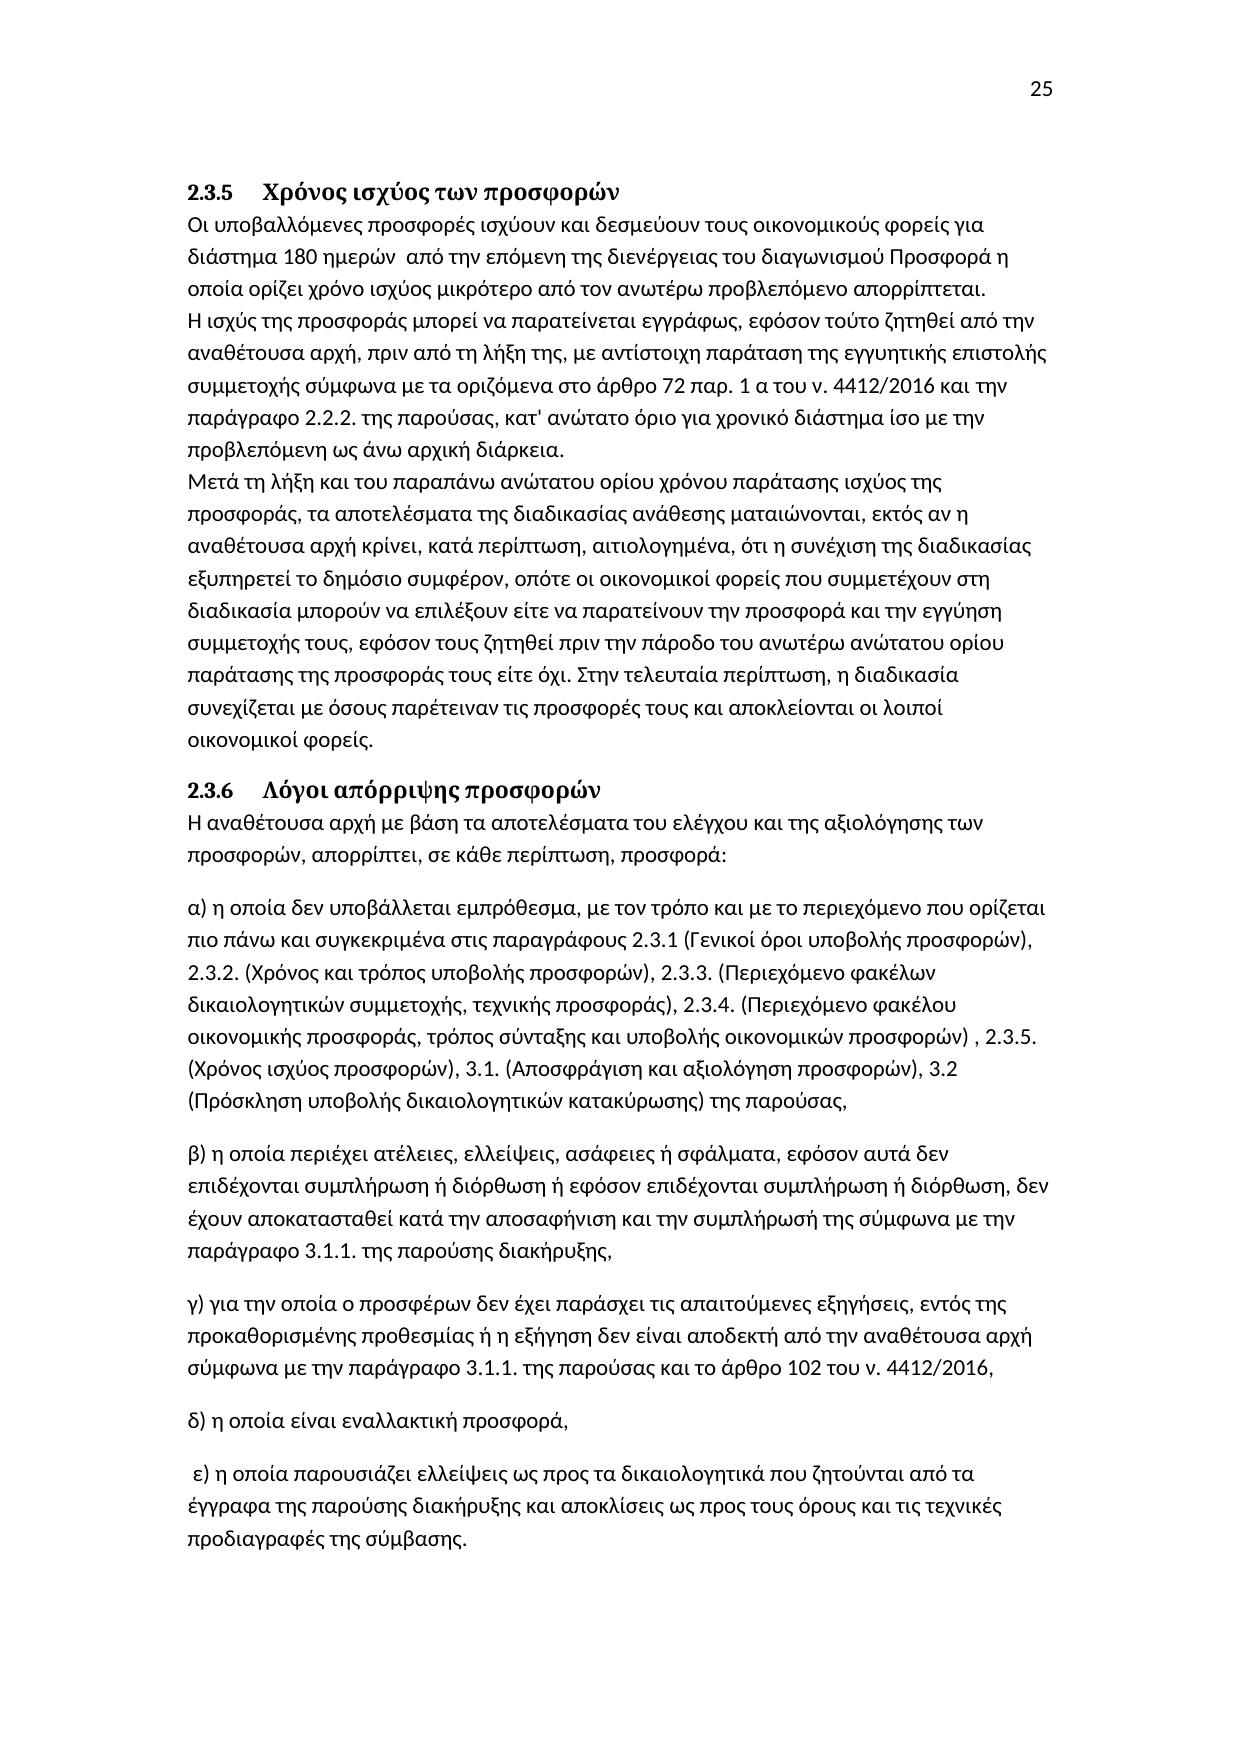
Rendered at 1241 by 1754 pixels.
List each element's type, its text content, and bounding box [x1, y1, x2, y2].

text γ) για την οποία ο προσφέρων δεν έχει παράσχει τις απαιτούμενες εξηγήσεις, εντός της προκαθορισμένης προθεσμίας ή η εξήγηση δεν είναι αποδεκτή από την αναθέτουσα αρχή σύμφωνα με την παράγραφο 3.1.1. της παρούσας και το άρθρο 102 του ν. 4412/2016, [187, 1289, 1053, 1381]
subtitle 2.3.6 Λόγοι απόρριψης προσφορών [187, 778, 1053, 804]
text β) η οποία περιέχει ατέλειες, ελλείψεις, ασάφειες ή σφάλματα, εφόσον αυτά δεν επιδέχονται συμπλήρωση ή διόρθωση ή εφόσον επιδέχονται συμπλήρωση ή διόρθωση, δεν έχουν αποκατασταθεί κατά την αποσαφήνιση και την συμπλήρωσή της σύμφωνα με την παράγραφο 3.1.1. της παρούσης διακήρυξης, [187, 1139, 1053, 1264]
text ε) η οποία παρουσιάζει ελλείψεις ως προς τα δικαιολογητικά που ζητούνται από τα έγγραφα της παρούσης διακήρυξης και αποκλίσεις ως προς τους όρους και τις τεχνικές προδιαγραφές της σύμβασης. [187, 1459, 1053, 1552]
text δ) η οποία είναι εναλλακτική προσφορά, [187, 1406, 1053, 1434]
subtitle 2.3.5 Χρόνος ισχύος των προσφορών [187, 179, 1053, 206]
text Οι υποβαλλόμενες προσφορές ισχύουν και δεσμεύουν τους οικονομικούς φορείς για διάστημα 180 ημερών από την επόμενη της διενέργειας του διαγωνισμού Προσφορά η οποία ορίζει χρόνο ισχύος μικρότερο από τον ανωτέρω προβλεπόμενο απορρίπτεται. ……… Η ισχύς της προσφοράς μπορεί να παρατείνεται εγγράφως, εφόσον τούτο ζητηθεί από την αναθέτουσα αρχή, πριν από τη λήξη της, με αντίστοιχη παράταση της εγγυητικής επιστολής συμμετοχής σύμφωνα με τα οριζόμενα στο άρθρο 72 παρ. 1 α του ν. 4412/2016 και την παράγραφο 2.2.2. της παρούσας, κατ' ανώτατο όριο για χρονικό διάστημα ίσο με την προβλεπόμενη ως άνω αρχική διάρκεια.…………. Μετά τη λήξη και του παραπάνω ανώτατου ορίου χρόνου παράτασης ισχύος της προσφοράς, τα αποτελέσματα της διαδικασίας ανάθεσης ματαιώνονται, εκτός αν η αναθέτουσα αρχή κρίνει, κατά περίπτωση, αιτιολογημένα, ότι η συνέχιση της διαδικασίας εξυπηρετεί το δημόσιο συμφέρον, οπότε οι οικονομικοί φορείς που συμμετέχουν στη διαδικασία μπορούν να επιλέξουν είτε να παρατείνουν την προσφορά και την εγγύηση συμμετοχής τους, εφόσον τους ζητηθεί πριν την πάροδο του ανωτέρω ανώτατου ορίου παράτασης της προσφοράς τους είτε όχι. Στην τελευταία περίπτωση, η διαδικασία συνεχίζεται με όσους παρέτειναν τις προσφορές τους και αποκλείονται οι λοιποί οικονομικοί φορείς. [187, 210, 1053, 753]
text H αναθέτουσα αρχή με βάση τα αποτελέσματα του ελέγχου και της αξιολόγησης των προσφορών, απορρίπτει, σε κάθε περίπτωση, προσφορά: [187, 808, 1053, 868]
text α) η οποία δεν υποβάλλεται εμπρόθεσμα, με τον τρόπο και με το περιεχόμενο που ορίζεται πιο πάνω και συγκεκριμένα στις παραγράφους 2.3.1 (Γενικοί όροι υποβολής προσφορών), 2.3.2. (Χρόνος και τρόπος υποβολής προσφορών), 2.3.3. (Περιεχόμενο φακέλων δικαιολογητικών συμμετοχής, τεχνικής προσφοράς), 2.3.4. (Περιεχόμενο φακέλου οικονομικής προσφοράς, τρόπος σύνταξης και υποβολής οικονομικών προσφορών) , 2.3.5. (Χρόνος ισχύος προσφορών), 3.1. (Αποσφράγιση και αξιολόγηση προσφορών), 3.2 (Πρόσκληση υποβολής δικαιολογητικών κατακύρωσης) της παρούσας, [187, 893, 1053, 1114]
